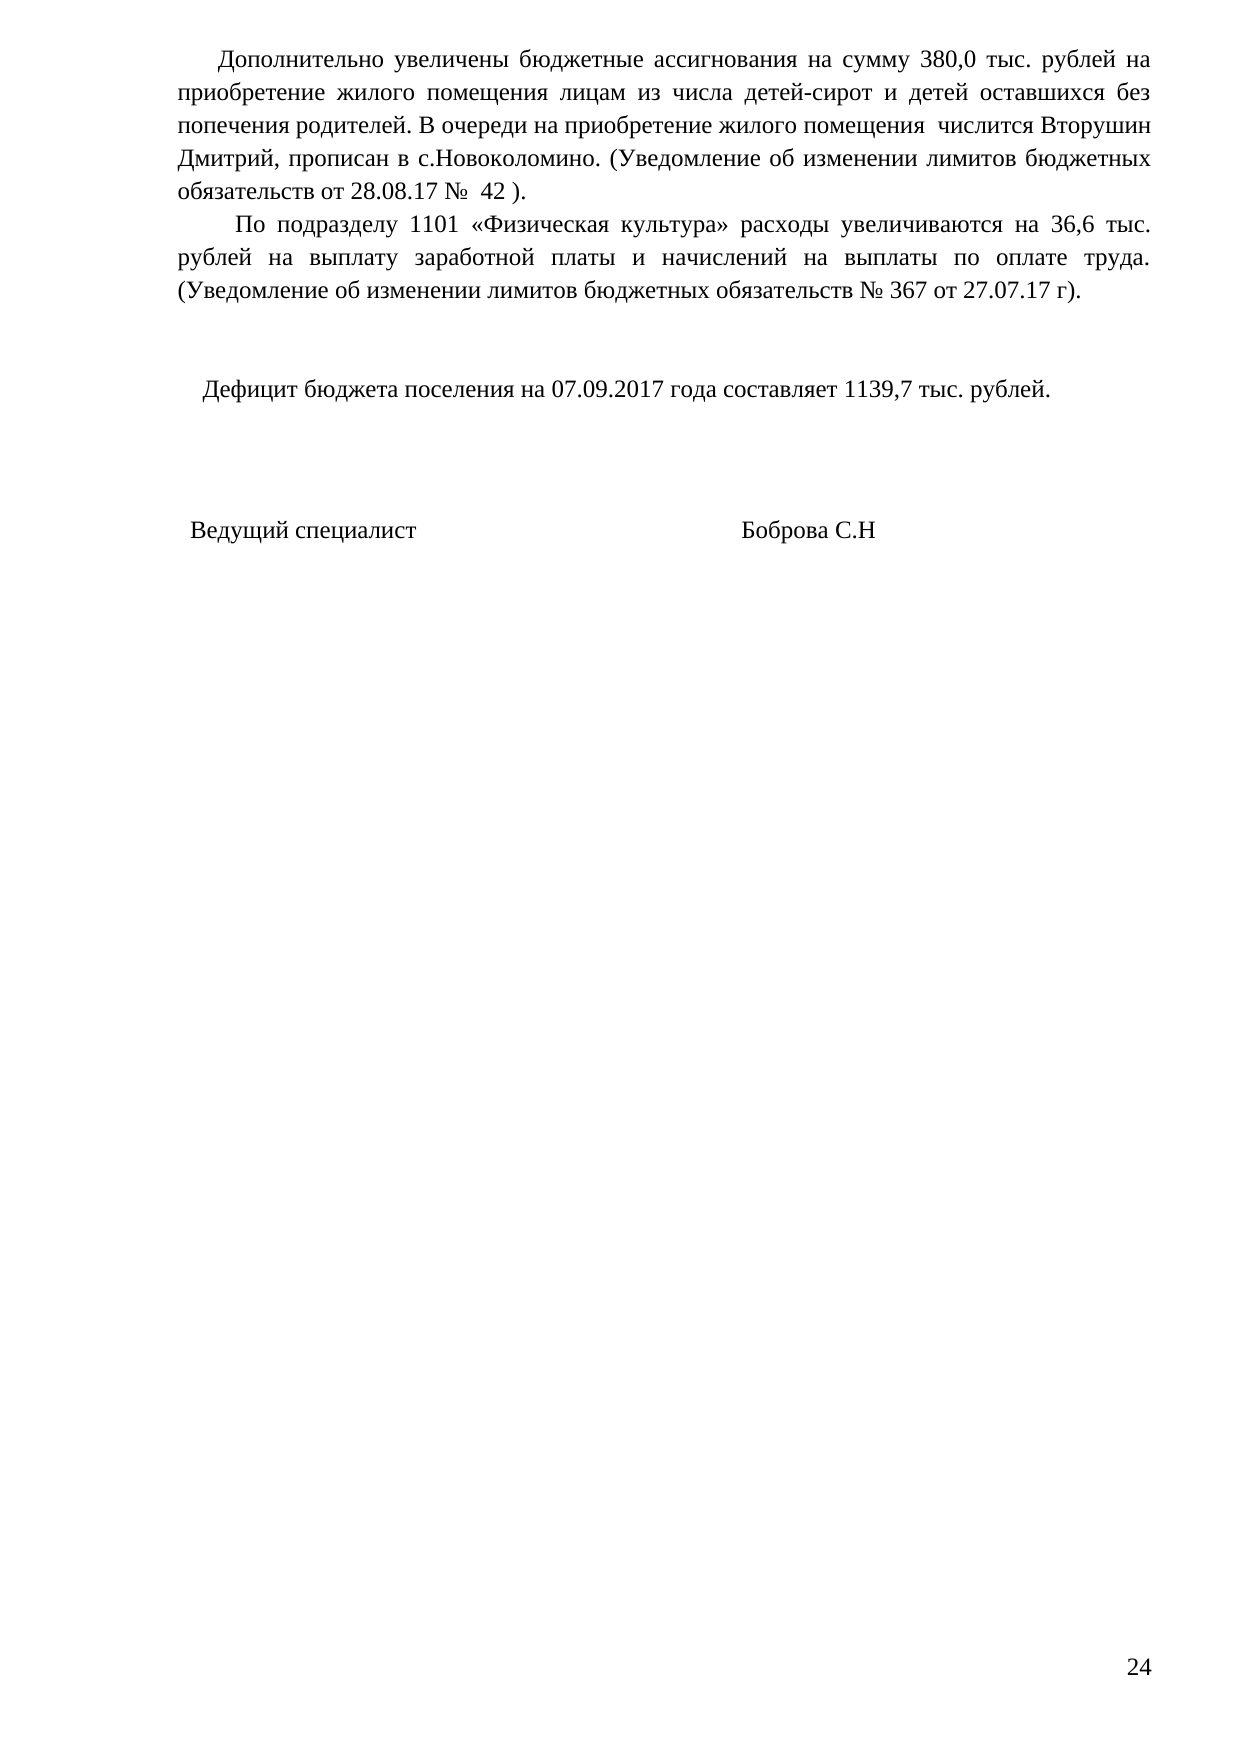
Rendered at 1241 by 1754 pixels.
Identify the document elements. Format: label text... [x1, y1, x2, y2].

text Дополнительно увеличены бюджетные ассигнования на сумму 380,0 тыс. рублей на приобретение жилого помещения лицам из числа детей-сирот и детей оставшихся без попечения родителей. В очереди на приобретение жилого помещения числится Вторушин Дмитрий, прописан в с.Новоколомино. (Уведомление об изменении лимитов бюджетных обязательств от 28.08.17 № 42 ). [177, 44, 1152, 205]
text Дефицит бюджета поселения на 07.09.2017 года составляет 1139,7 тыс. рублей. [177, 374, 1152, 403]
text Ведущий специалист Боброва С.Н [177, 515, 1152, 544]
text По подразделу 1101 «Физическая культура» расходы увеличиваются на 36,6 тыс. рублей на выплату заработной платы и начислений на выплаты по оплате труда. (Уведомление об изменении лимитов бюджетных обязательств № 367 от 27.07.17 г). [177, 209, 1152, 304]
